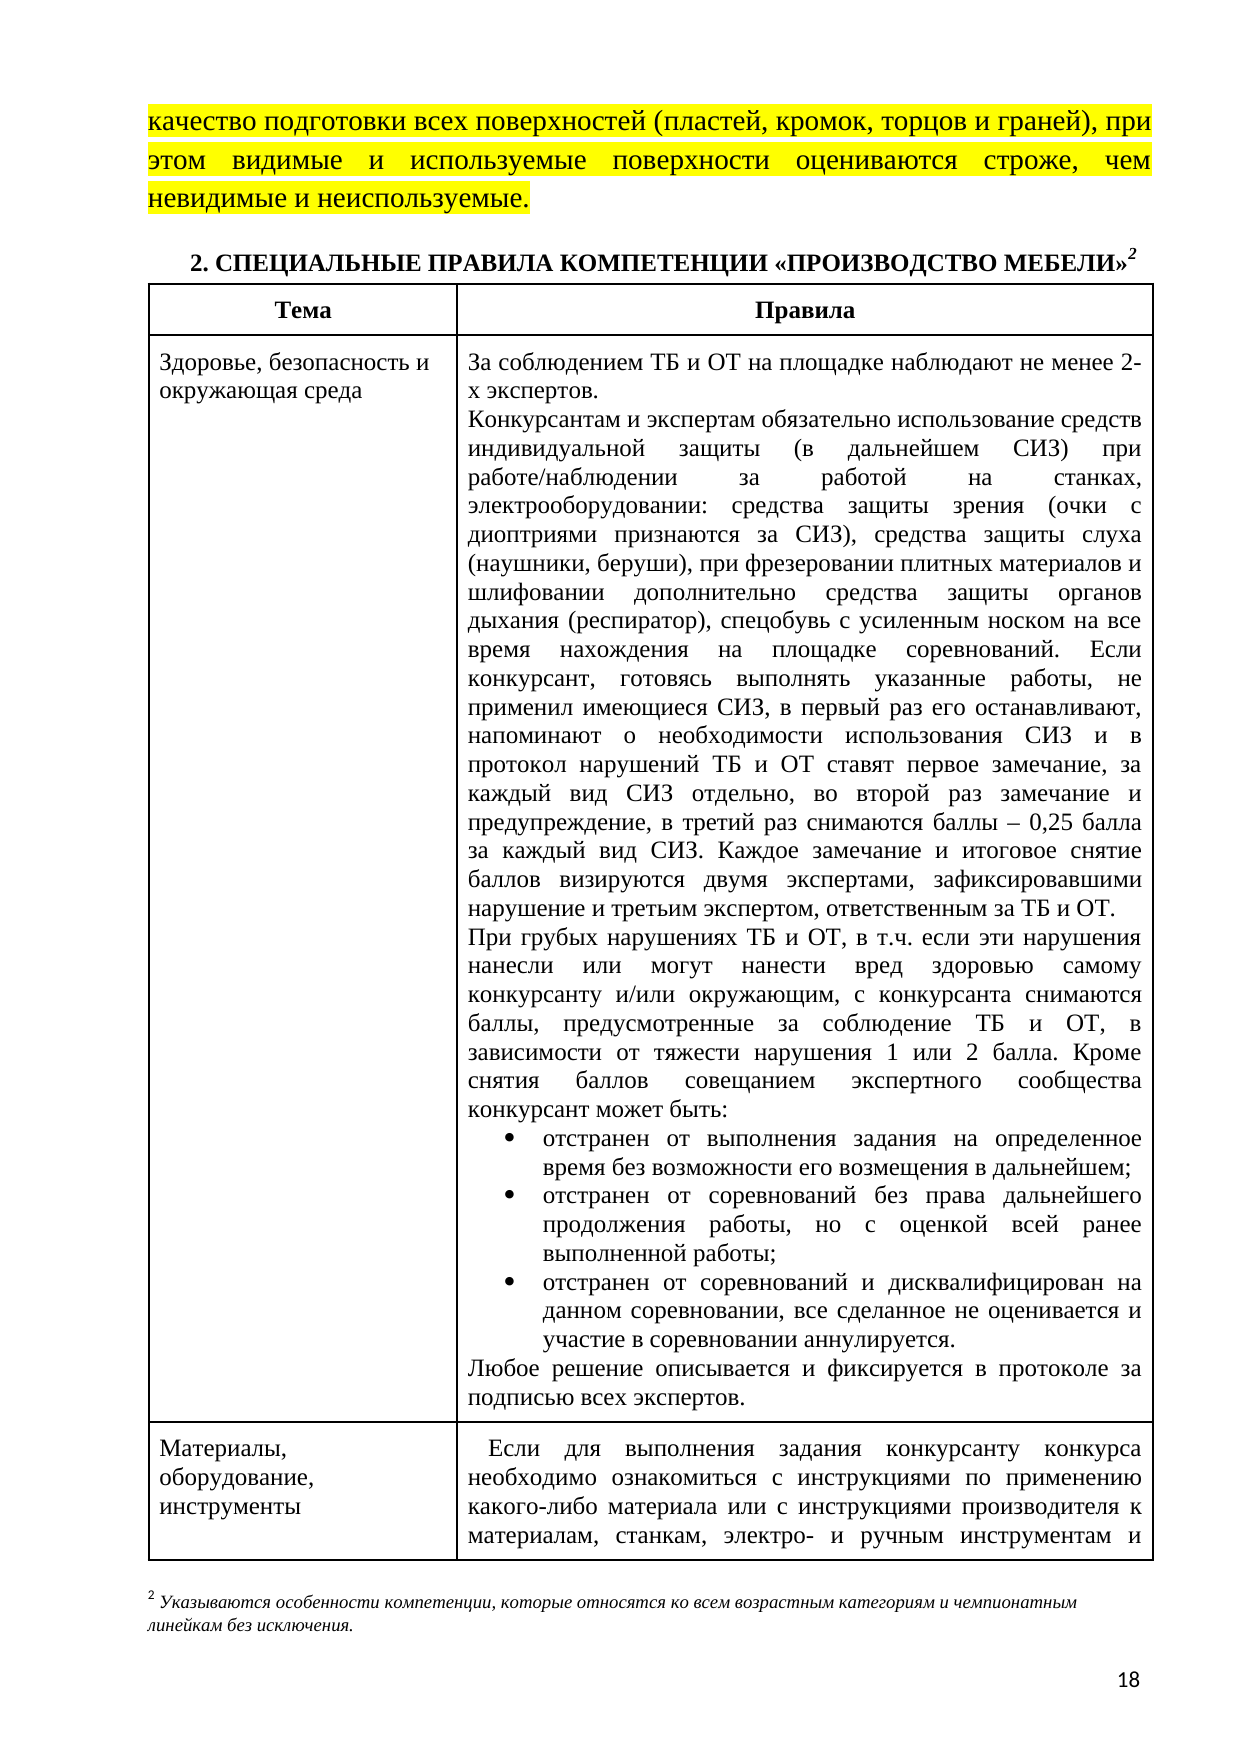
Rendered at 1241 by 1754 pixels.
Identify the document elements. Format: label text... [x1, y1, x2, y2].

table_header Тема [150, 285, 456, 334]
table_cell За соблюдением ТБ и ОТ на площадке наблюдают не менее 2-х экспертов. Конкурсантам и экспертам обязательно использование средств индивидуальной защиты (в дальнейшем СИЗ) при работе/наблюдении за работой на станках, электрооборудовании: средства защиты зрения (очки с диоптриями признаются за СИЗ), средства защиты слуха (наушники, беруши), при фрезеровании плитных материалов и шлифовании дополнительно средства защиты органов дыхания (респиратор), спецобувь с усиленным носком на все время нахождения на площадке соревнований. Если конкурсант, готовясь выполнять указанные работы, не применил имеющиеся СИЗ, в первый раз его останавливают, напоминают о необходимости использования СИЗ и в протокол нарушений ТБ и ОТ ставят первое замечание, за каждый вид СИЗ отдельно, во второй раз замечание и предупреждение, в третий раз снимаются баллы – 0,25 балла за каждый вид СИЗ. Каждое замечание и итоговое снятие баллов визируются двумя экспертами, зафиксировавшими нарушение и третьим экспертом, ответственным за ТБ и ОТ. При грубых нарушениях ТБ и ОТ, в т.ч. если эти нарушения нанесли или могут нанести вред здоровью самому конкурсанту и/или окружающим, с конкурсанта снимаются баллы, предусмотренные за соблюдение ТБ и ОТ, в зависимости от тяжести нарушения 1 или 2 балла. Кроме снятия баллов совещанием экспертного сообщества конкурсант может быть: отстранен от выполнения задания на определенное время без возможности его возмещения в дальнейшем; отстранен от соревнований без права дальнейшего продолжения работы, но с оценкой всей ранее выполненной работы; отстранен от соревнований и дисквалифицирован на данном соревновании, все сделанное не оценивается и участие в соревновании аннулируется. Любое решение описывается и фиксируется в протоколе за подписью всех экспертов. [458, 336, 1152, 1421]
subtitle 2. СПЕЦИАЛЬНЫЕ ПРАВИЛА КОМПЕТЕНЦИИ «ПРОИЗВОДСТВО МЕБЕЛИ» [148, 244, 1152, 278]
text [148, 176, 1152, 214]
table_cell Здоровье, безопасность и окружающая среда [150, 336, 456, 1421]
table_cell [150, 1423, 456, 1559]
table_header Правила [458, 285, 1152, 334]
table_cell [458, 1423, 1152, 1559]
